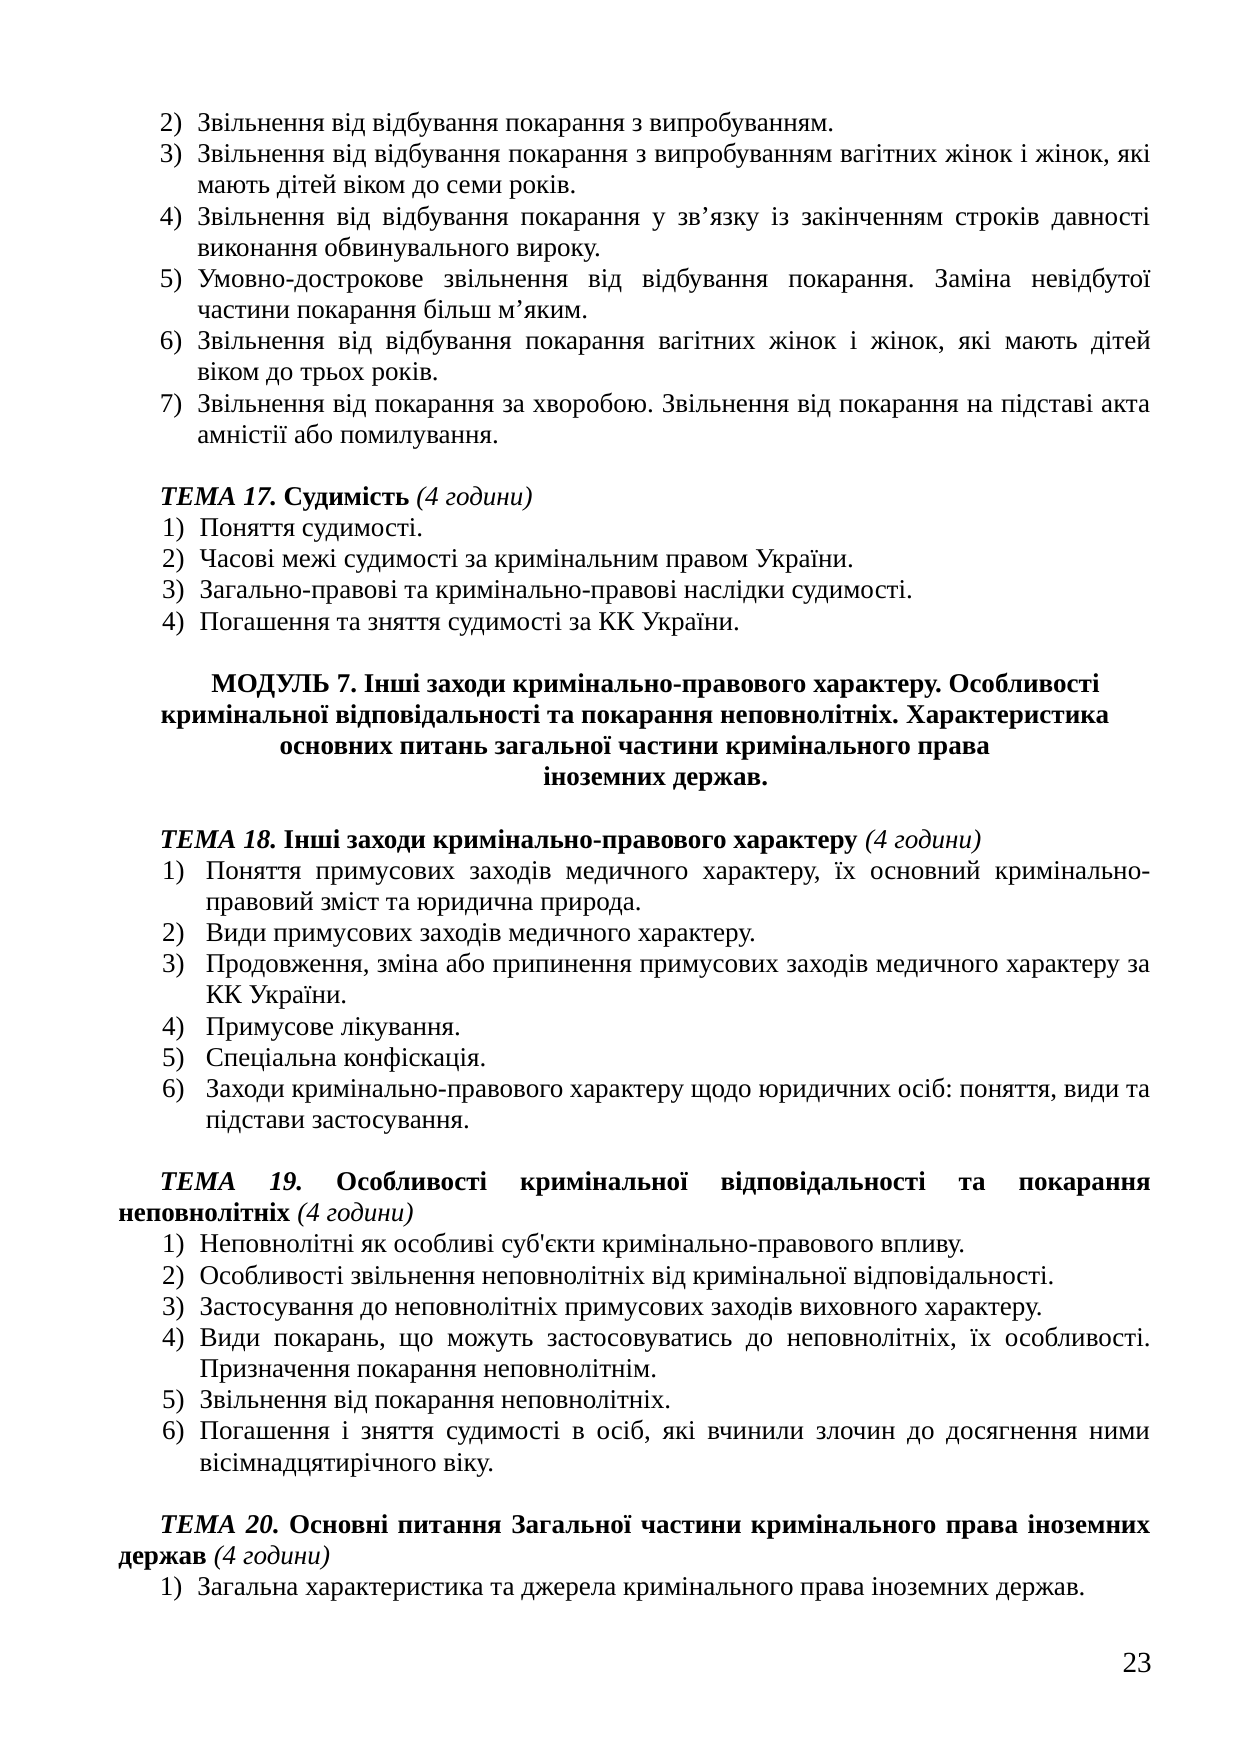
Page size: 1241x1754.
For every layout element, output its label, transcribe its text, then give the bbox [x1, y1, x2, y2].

list Види примусових заходів медичного характеру. [162, 916, 1152, 947]
list Загальна характеристика та джерела кримінального права іноземних держав. [159, 1570, 1152, 1601]
list Звільнення від покарання за хворобою. Звільнення від покарання на підставі акта амністії або помилування. [159, 387, 1152, 449]
list Звільнення від відбування покарання з випробуванням вагітних жінок і жінок, які мають дітей віком до семи років. [159, 137, 1152, 200]
text ТЕМА 19. Особливості кримінальної відповідальності та покарання неповнолітніх (4 години) [118, 1165, 1152, 1228]
list Часові межі судимості за кримінальним правом України. [162, 542, 1152, 573]
list Звільнення від відбування покарання у зв’язку із закінченням строків давності виконання обвинувального вироку. [159, 200, 1152, 262]
text іноземних держав. [118, 760, 1152, 792]
text ТЕМА 20. Основні питання Загальної частини кримінального права іноземних держав (4 години) [118, 1508, 1152, 1570]
list Особливості звільнення неповнолітніх від кримінальної відповідальності. [162, 1259, 1152, 1290]
list Погашення і зняття судимості в осіб, які вчинили злочин до досягнення ними вісімнадцятирічного віку. [162, 1414, 1152, 1477]
list Застосування до неповнолітніх примусових заходів виховного характеру. [162, 1290, 1152, 1321]
list Види покарань, що можуть застосовуватись до неповнолітніх, їх особливості. Призначення покарання неповнолітнім. [162, 1321, 1152, 1383]
list Звільнення від відбування покарання з випробуванням. [159, 106, 1152, 137]
list Звільнення від покарання неповнолітніх. [162, 1383, 1152, 1414]
list Примусове лікування. [162, 1009, 1152, 1041]
list Спеціальна конфіскація. [162, 1041, 1152, 1072]
list Умовно-дострокове звільнення від відбування покарання. Заміна невідбутої частини покарання більш м’яким. [159, 262, 1152, 324]
list Погашення та зняття судимості за КК України. [162, 605, 1152, 636]
list Поняття судимості. [162, 511, 1152, 542]
list Поняття примусових заходів медичного характеру, їх основний кримінально-правовий зміст та юридична природа. [162, 854, 1152, 916]
list Неповнолітні як особливі суб'єкти кримінально-правового впливу. [162, 1228, 1152, 1259]
text МОДУЛЬ 7. Інші заходи кримінально-правового характеру. Особливості кримінальної відповідальності та покарання неповнолітніх. Характеристика основних питань загальної частини кримінального права [118, 667, 1152, 760]
text ТЕМА 17. Судимість (4 години) [118, 480, 1152, 511]
text ТЕМА 18. Інші заходи кримінально-правового характеру (4 години) [118, 823, 1152, 854]
list Заходи кримінально-правового характеру щодо юридичних осіб: поняття, види та підстави застосування. [162, 1072, 1152, 1134]
list Продовження, зміна або припинення примусових заходів медичного характеру за КК України. [162, 947, 1152, 1009]
list Загально-правові та кримінально-правові наслідки судимості. [162, 573, 1152, 605]
list Звільнення від відбування покарання вагітних жінок і жінок, які мають дітей віком до трьох років. [159, 324, 1152, 387]
